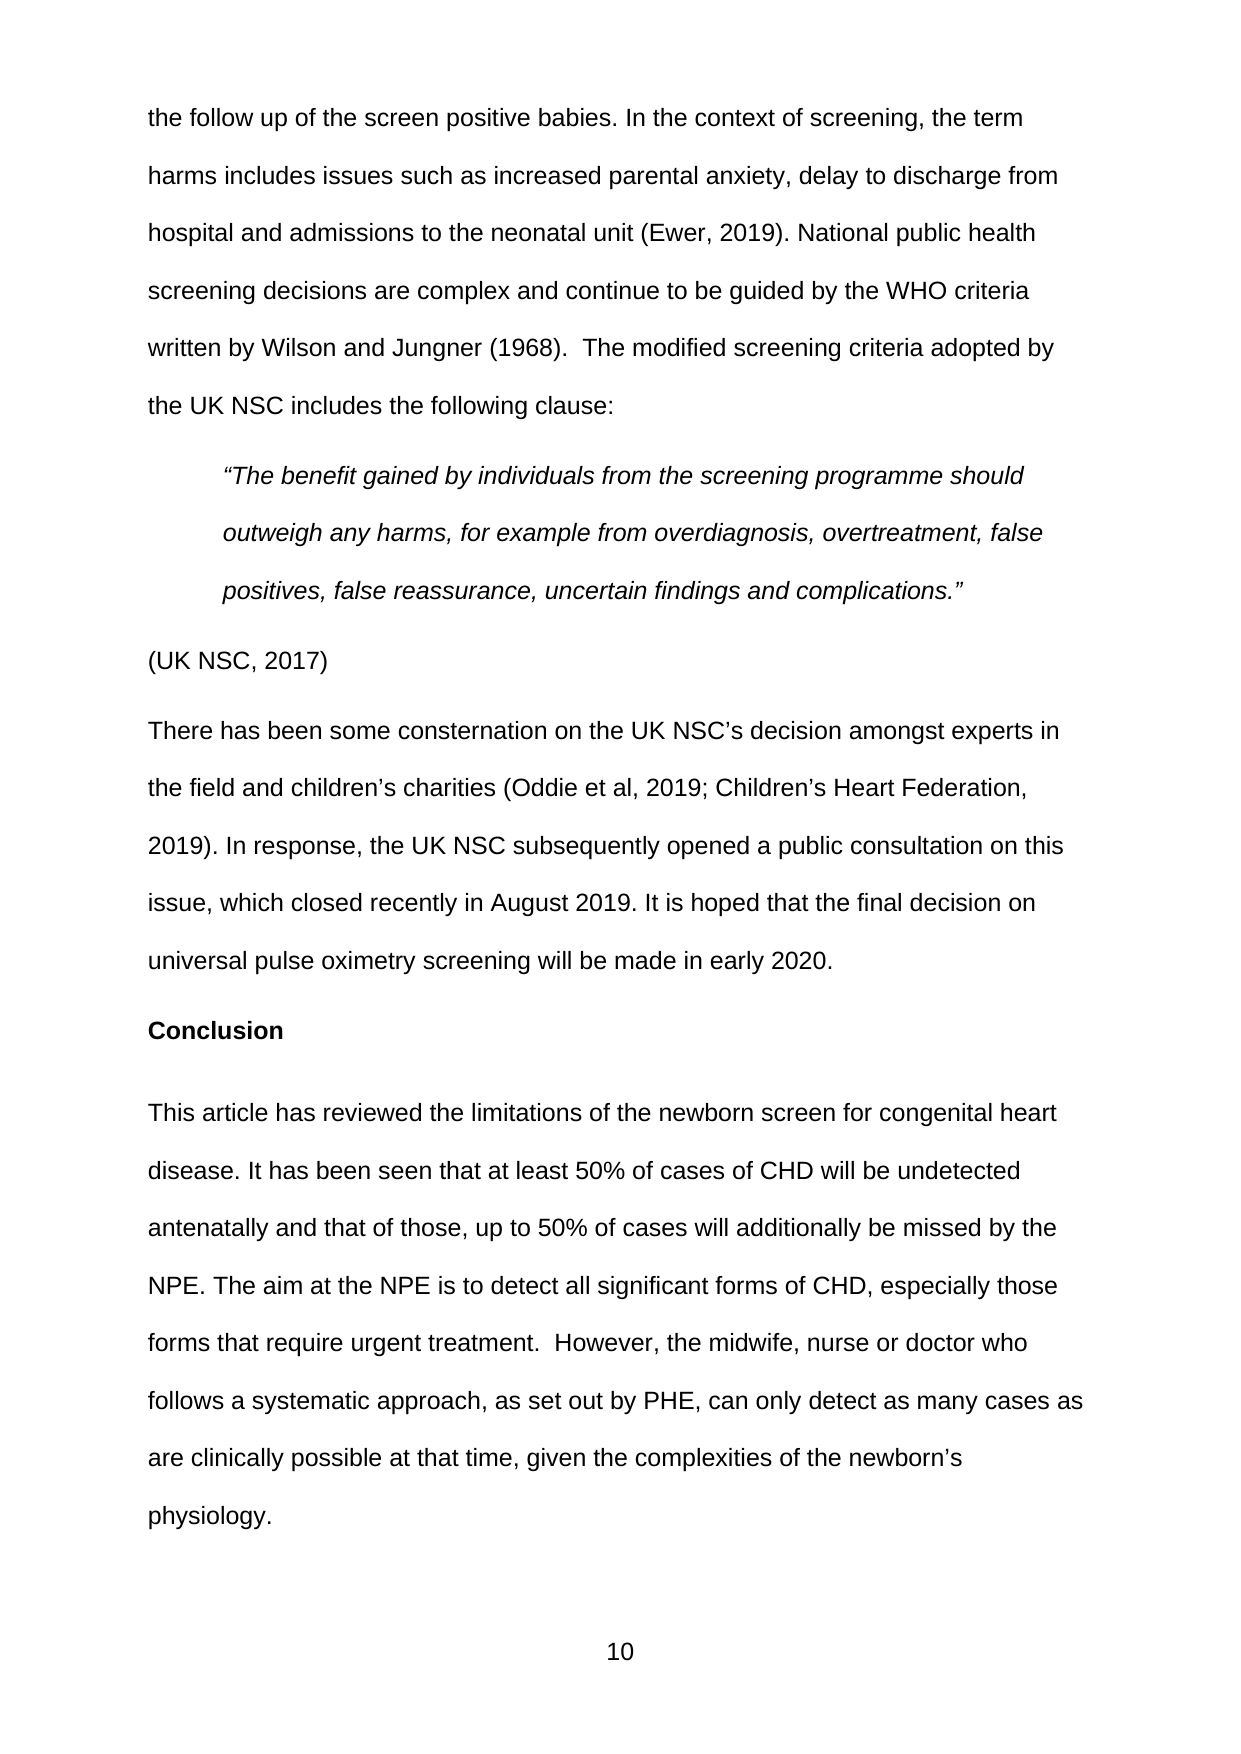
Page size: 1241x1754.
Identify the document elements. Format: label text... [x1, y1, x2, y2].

text This article has reviewed the limitations of the newborn screen for congenital heart disease. It has been seen that at least 50% of cases of CHD will be undetected antenatally and that of those, up to 50% of cases will additionally be missed by the NPE. The aim at the NPE is to detect all significant forms of CHD, especially those forms that require urgent treatment. However, the midwife, nurse or doctor who follows a systematic approach, as set out by PHE, can only detect as many cases as are clinically possible at that time, given the complexities of the newborn’s physiology. [148, 1098, 1092, 1529]
text There has been some consternation on the UK NSC’s decision amongst experts in the field and children’s charities (Oddie et al, 2019; Children’s Heart Federation, 2019). In response, the UK NSC subsequently opened a public consultation on this issue, which closed recently in August 2019. It is hoped that the final decision on universal pulse oximetry screening will be made in early 2020. [148, 716, 1092, 974]
text “The benefit gained by individuals from the screening programme should outweigh any harms, for example from overdiagnosis, overtreatment, false positives, false reassurance, uncertain findings and complications.” [223, 461, 1092, 604]
text (UK NSC, 2017) [148, 646, 1092, 674]
subtitle Conclusion [148, 1016, 1092, 1044]
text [148, 103, 1092, 419]
